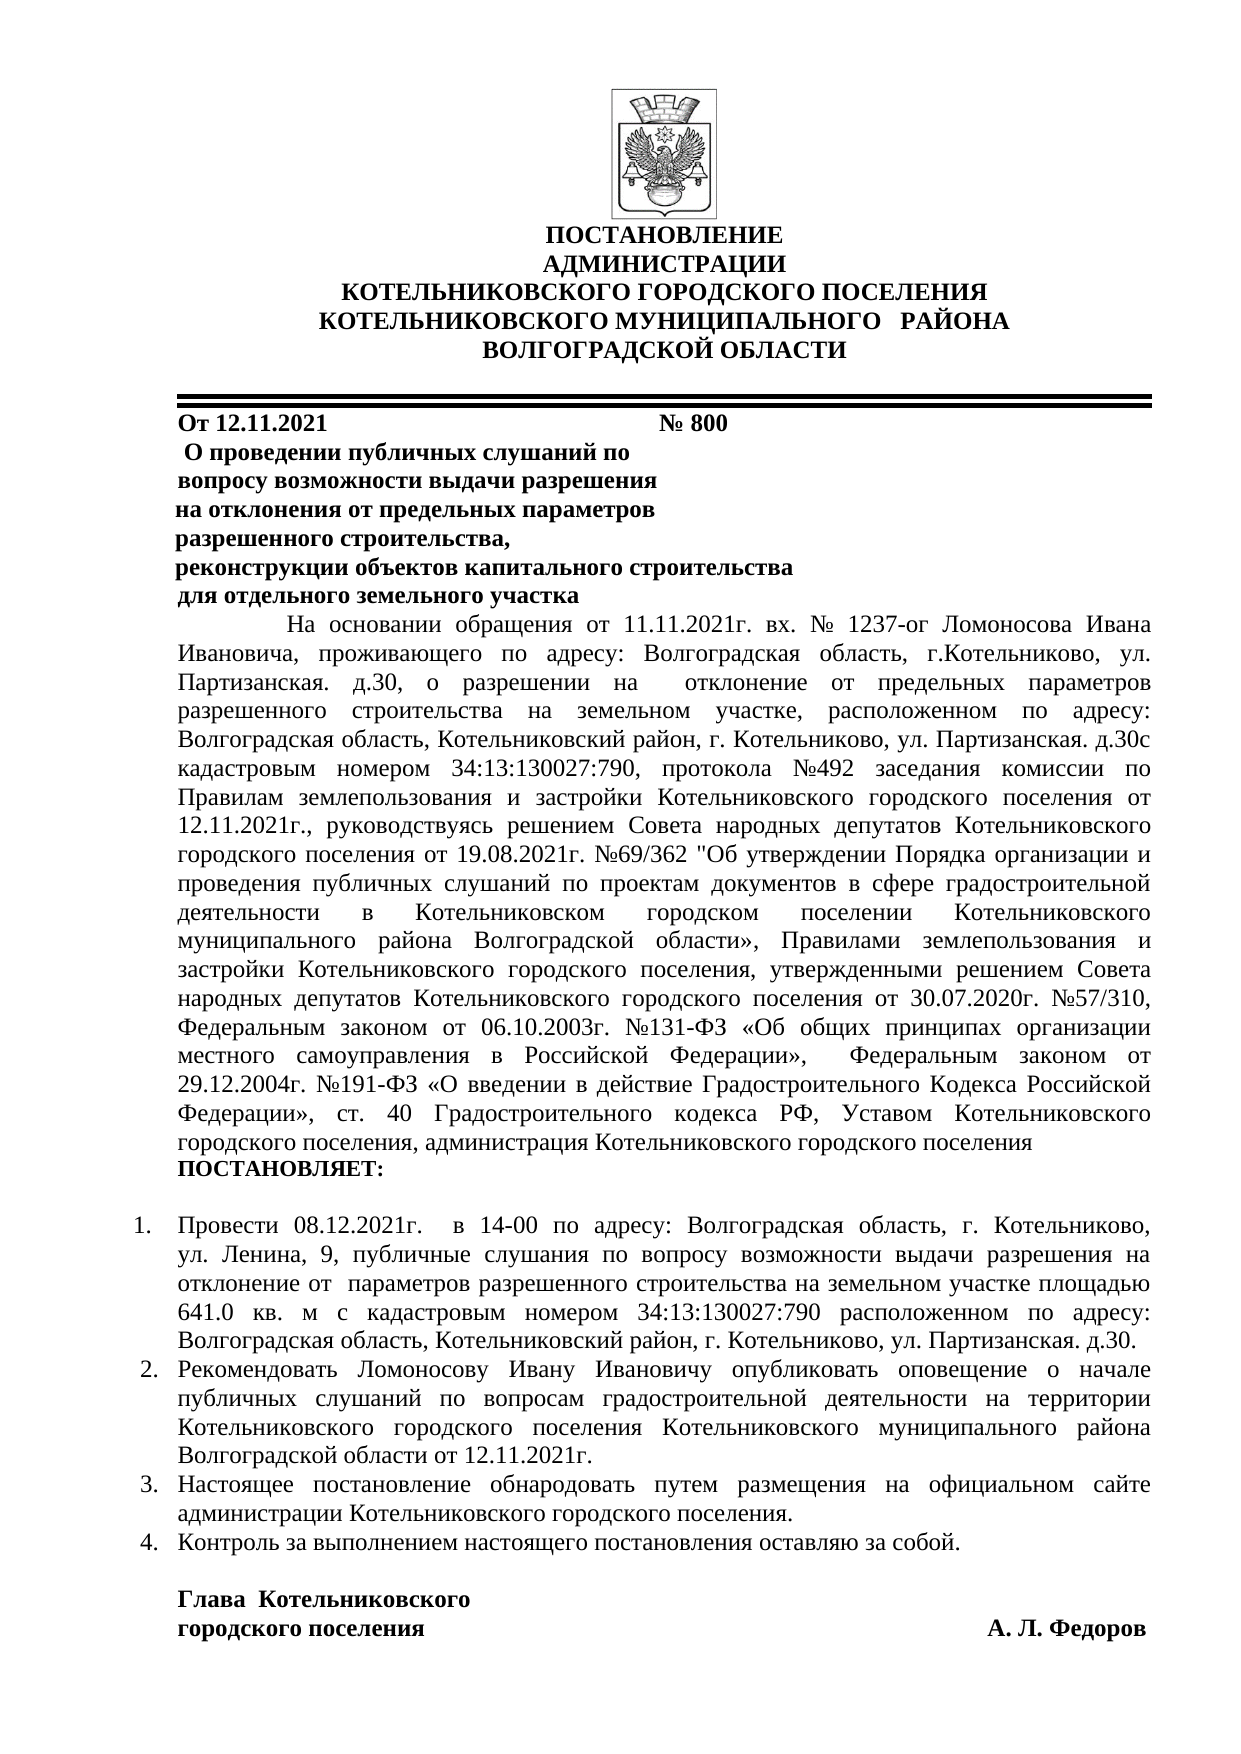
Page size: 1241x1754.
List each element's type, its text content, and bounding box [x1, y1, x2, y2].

text На основании обращения от 11.11.2021г. вх. № 1237-ог Ломоносова Ивана Ивановича, проживающего по адресу: Волгоградская область, г.Котельниково, ул. Партизанская. д.30, о разрешении на отклонение от предельных параметров разрешенного строительства на земельном участке, расположенном по адресу: Волгоградская область, Котельниковский район, г. Котельниково, ул. Партизанская. д.30с кадастровым номером 34:13:130027:790, протокола №492 заседания комиссии по Правилам землепользования и застройки Котельниковского городского поселения от 12.11.2021г., руководствуясь решением Совета народных депутатов Котельниковского городского поселения от 19.08.2021г. №69/362 "Об утверждении Порядка организации и проведения публичных слушаний по проектам документов в сфере градостроительной деятельности в Котельниковском городском поселении Котельниковского муниципального района Волгоградской области», Правилами землепользования и застройки Котельниковского городского поселения, утвержденными решением Совета народных депутатов Котельниковского городского поселения от 30.07.2020г. №57/310, Федеральным законом от 06.10.2003г. №131-ФЗ «Об общих принципах организации местного самоуправления в Российской Федерации», Федеральным законом от 29.12.2004г. №191-ФЗ «О введении в действие Градостроительного Кодекса Российской Федерации», ст. 40 Градостроительного кодекса РФ, Уставом Котельниковского городского поселения, администрация Котельниковского городского поселения [177, 609, 1152, 1156]
text на отклонения от предельных параметров [162, 494, 1152, 523]
text городского поселения А. Л. Федоров [177, 1613, 1152, 1642]
text ПОСТАНОВЛЯЕТ: [177, 1156, 1152, 1182]
list Рекомендовать Ломоносову Ивану Ивановичу опубликовать оповещение о начале публичных слушаний по вопросам градостроительной деятельности на территории Котельниковского городского поселения Котельниковского муниципального района Волгоградской области от 12.11.2021г. [140, 1354, 1152, 1469]
text ВОЛГОГРАДСКОЙ ОБЛАСТИ [177, 335, 1152, 364]
text КОТЕЛЬНИКОВСКОГО ГОРОДСКОГО ПОСЕЛЕНИЯ [177, 277, 1152, 306]
text для отдельного земельного участка [177, 581, 1152, 609]
list Настоящее постановление обнародовать путем размещения на официальном сайте администрации Котельниковского городского поселения. [140, 1469, 1152, 1527]
list Провести 08.12.2021г. в 14-00 по адресу: Волгоградская область, г. Котельниково, ул. Ленина, 9, публичные слушания по вопросу возможности выдачи разрешения на отклонение от параметров разрешенного строительства на земельном участке площадью 641.0 кв. м с кадастровым номером 34:13:130027:790 расположенном по адресу: Волгоградская область, Котельниковский район, г. Котельниково, ул. Партизанская. д.30. [133, 1211, 1152, 1354]
picture [608, 88, 721, 220]
text О проведении публичных слушаний по вопросу возможности выдачи разрешения [177, 437, 1152, 494]
text АДМИНИСТРАЦИИ [177, 249, 1152, 277]
text ПОСТАНОВЛЕНИЕ [177, 220, 1152, 249]
text разрешенного строительства, [162, 523, 1152, 552]
text Глава Котельниковского [177, 1584, 1152, 1613]
text КОТЕЛЬНИКОВСКОГО МУНИЦИПАЛЬНОГО РАЙОНА [177, 306, 1152, 335]
text реконструкции объектов капитального строительства [162, 552, 1152, 581]
list Контроль за выполнением настоящего постановления оставляю за собой. [140, 1527, 1152, 1556]
text От 12.11.2021 № 800 [177, 408, 1152, 437]
